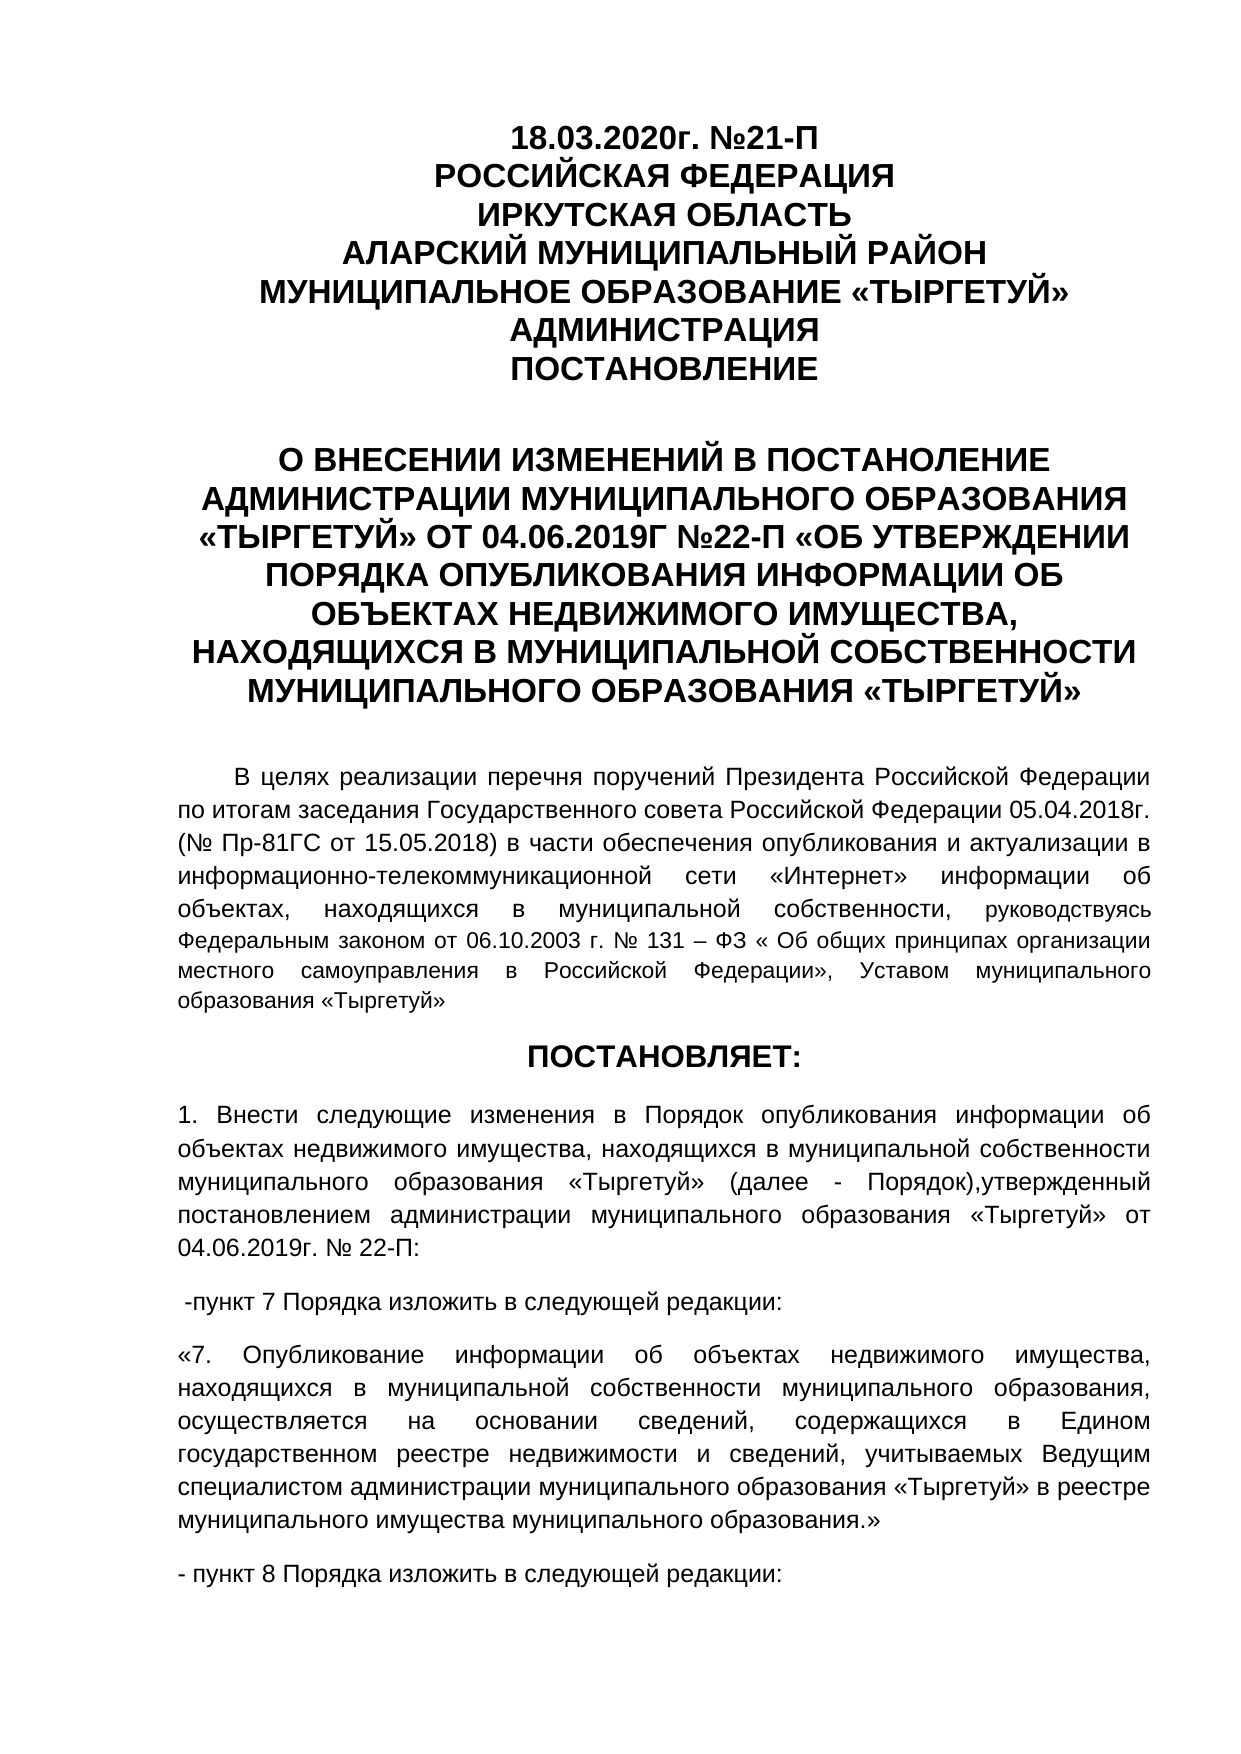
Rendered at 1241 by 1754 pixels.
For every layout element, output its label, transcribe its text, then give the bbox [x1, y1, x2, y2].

text МУНИЦИПАЛЬНОЕ ОБРАЗОВАНИЕ «ТЫРГЕТУЙ» [177, 272, 1152, 310]
text ПОСТАНОВЛЕНИЕ [177, 349, 1152, 387]
text О ВНЕСЕНИИ ИЗМЕНЕНИЙ В ПОСТАНОЛЕНИЕ АДМИНИСТРАЦИИ МУНИЦИПАЛЬНОГО ОБРАЗОВАНИЯ «ТЫРГЕТУЙ» ОТ 04.06.2019Г №22-П «ОБ УТВЕРЖДЕНИИ ПОРЯДКА ОПУБЛИКОВАНИЯ ИНФОРМАЦИИ ОБ ОБЪЕКТАХ НЕДВИЖИМОГО ИМУЩЕСТВА, НАХОДЯЩИХСЯ В МУНИЦИПАЛЬНОЙ СОБСТВЕННОСТИ МУНИЦИПАЛЬНОГО ОБРАЗОВАНИЯ «ТЫРГЕТУЙ» [177, 440, 1152, 709]
text АДМИНИСТРАЦИЯ [177, 310, 1152, 349]
text РОССИЙСКАЯ ФЕДЕРАЦИЯ [177, 157, 1152, 195]
text 1. Внести следующие изменения в Порядок опубликования информации об объектах недвижимого имущества, находящихся в муниципальной собственности муниципального образования «Тыргетуй» (далее - Порядок),утвержденный постановлением администрации муниципального образования «Тыргетуй» от 04.06.2019г. № 22-П: [177, 1101, 1152, 1261]
text ПОСТАНОВЛЯЕТ: [177, 1038, 1152, 1074]
text -пункт 7 Порядка изложить в следующей редакции: [177, 1286, 1152, 1315]
text В целях реализации перечня поручений Президента Российской Федерации по итогам заседания Государственного совета Российской Федерации 05.04.2018г. (№ Пр-81ГС от 15.05.2018) в части обеспечения опубликования и актуализации в информационно-телекоммуникационной сети «Интернет» информации об объектах, находящихся в муниципальной собственности, руководствуясь Федеральным законом от 06.10.2003 г. № 131 – ФЗ « Об общих принципах организации местного самоуправления в Российской Федерации», Уставом муниципального образования «Тыргетуй» [177, 762, 1152, 1014]
text - пункт 8 Порядка изложить в следующей редакции: [177, 1559, 1152, 1588]
text «7. Опубликование информации об объектах недвижимого имущества, находящихся в муниципальной собственности муниципального образования, осуществляется на основании сведений, содержащихся в Едином государственном реестре недвижимости и сведений, учитываемых Ведущим специалистом администрации муниципального образования «Тыргетуй» в реестре муниципального имущества муниципального образования.» [177, 1340, 1152, 1534]
text 18.03.2020г. №21-П [177, 118, 1152, 157]
text АЛАРСКИЙ МУНИЦИПАЛЬНЫЙ РАЙОН [177, 233, 1152, 272]
text ИРКУТСКАЯ ОБЛАСТЬ [177, 195, 1152, 233]
